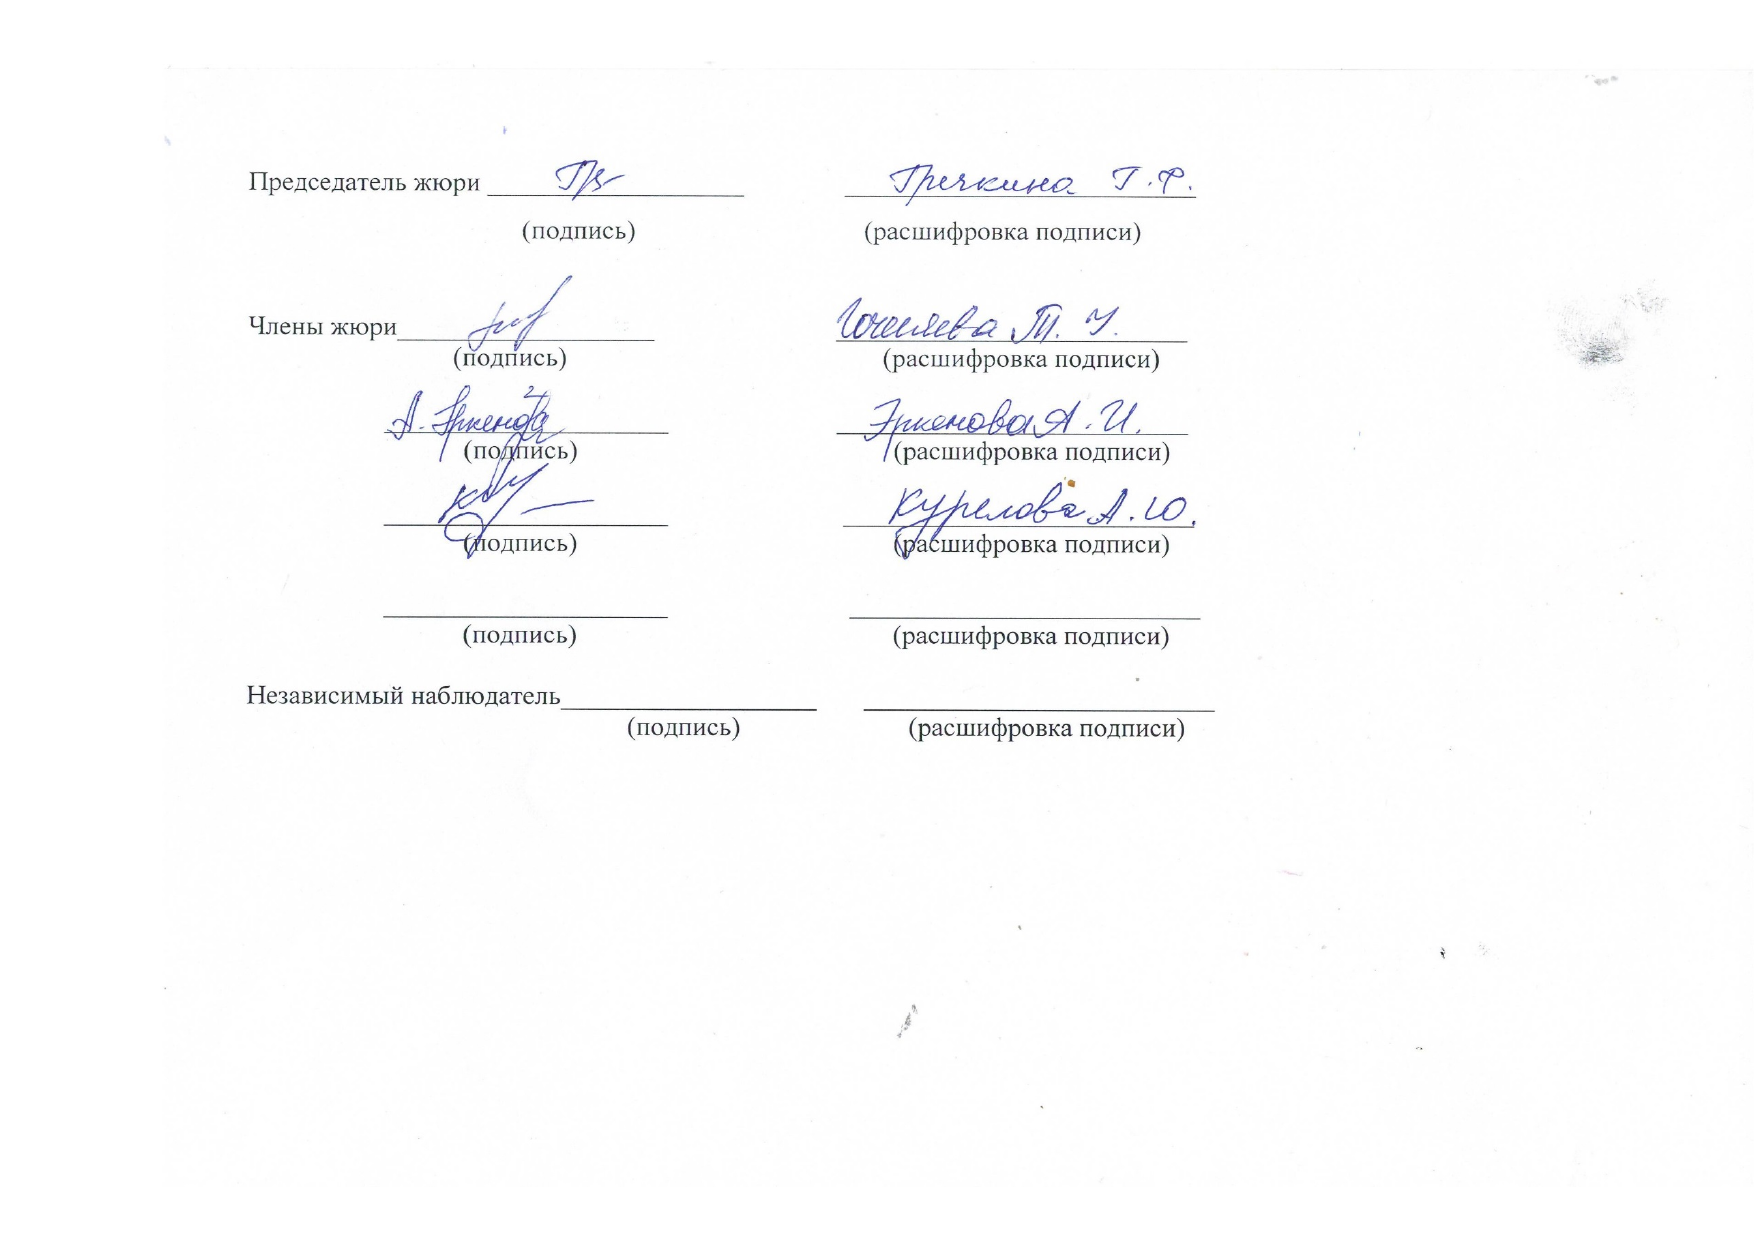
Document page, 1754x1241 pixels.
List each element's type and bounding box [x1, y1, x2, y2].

picture [156, 53, 1754, 1187]
